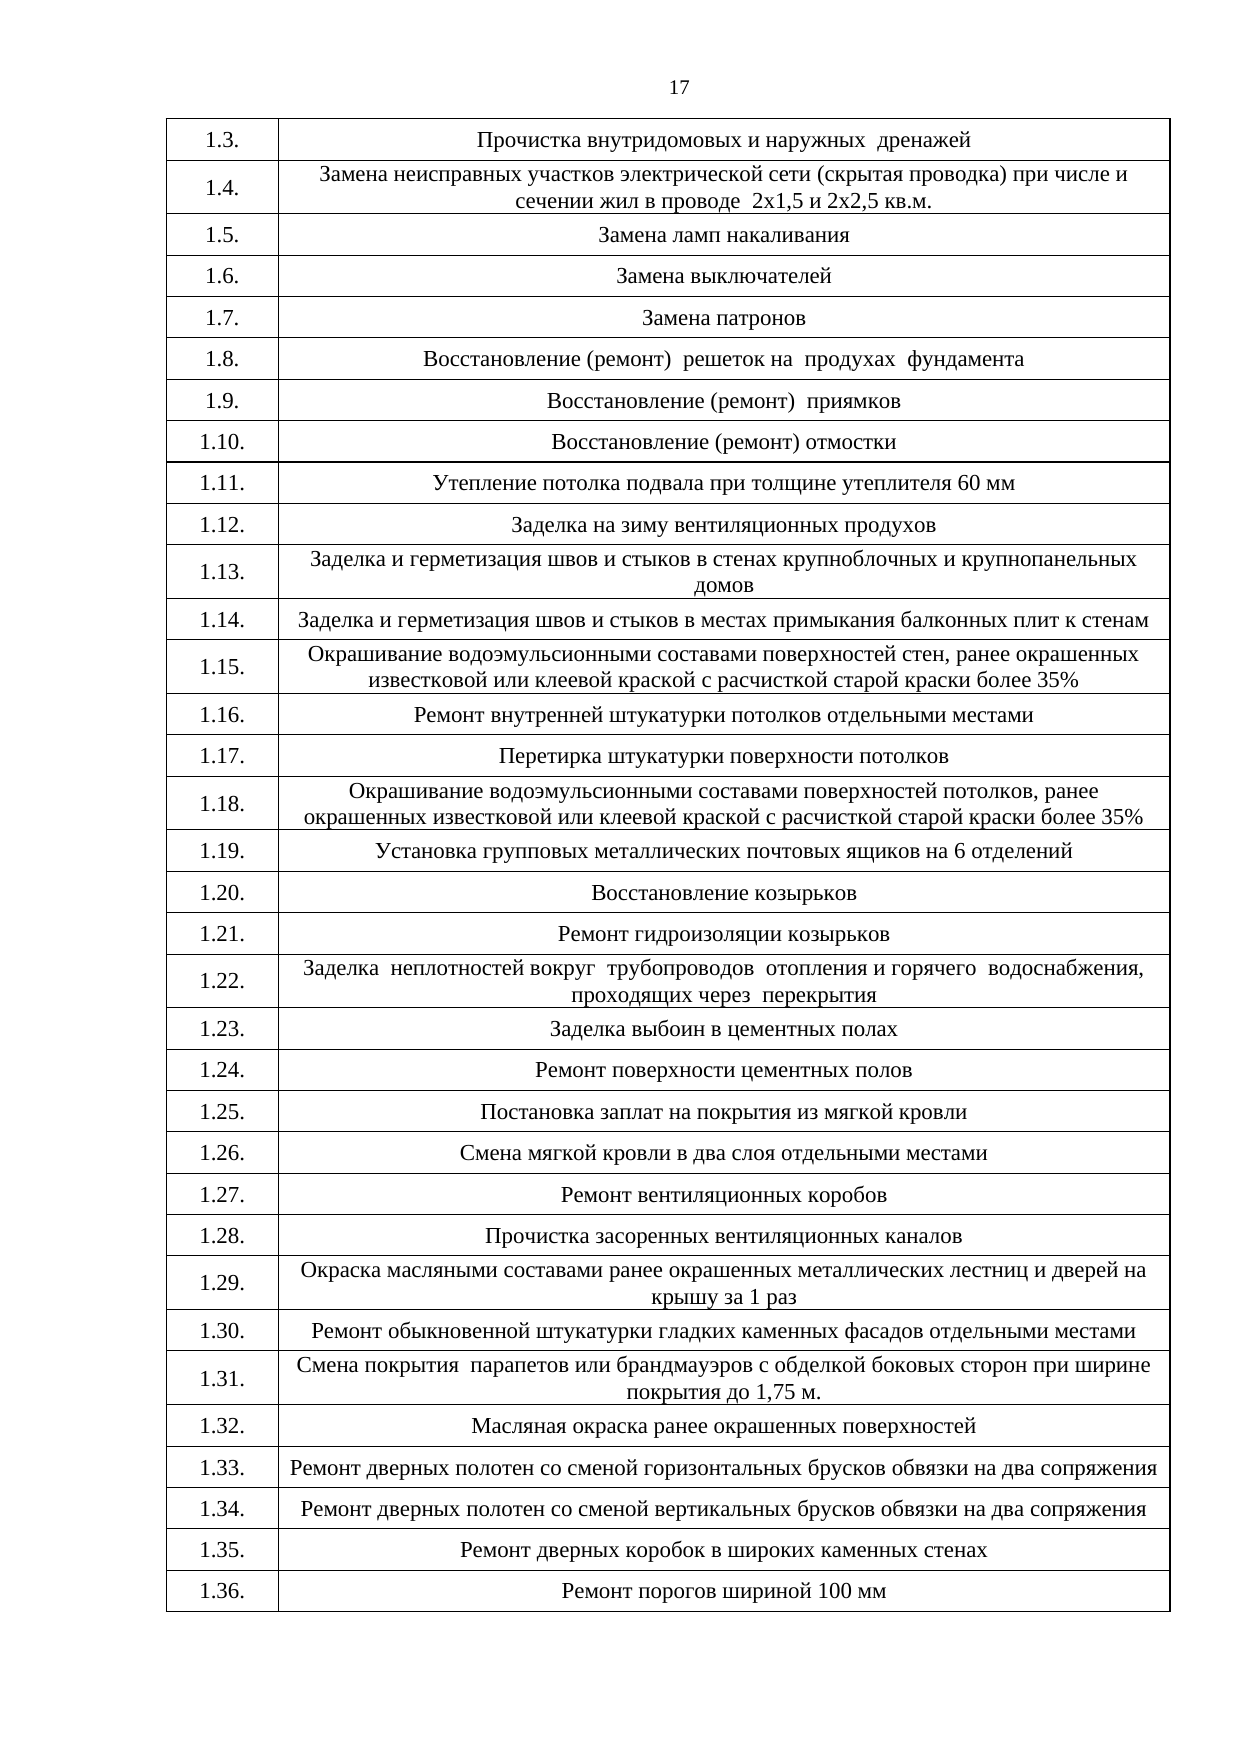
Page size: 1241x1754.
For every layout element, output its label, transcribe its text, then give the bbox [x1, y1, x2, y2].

table_cell 1.6. [167, 256, 278, 296]
table_cell 1.8. [167, 338, 278, 379]
table_cell 1.32. [167, 1405, 278, 1446]
table_cell Перетирка штукатурки поверхности потолков [279, 735, 1169, 776]
table_cell Установка групповых металлических почтовых ящиков на 6 отделений [279, 830, 1169, 871]
table_cell Ремонт внутренней штукатурки потолков отдельными местами [279, 694, 1169, 734]
table_cell Замена ламп накаливания [279, 214, 1169, 254]
table_cell Масляная окраска ранее окрашенных поверхностей [279, 1405, 1169, 1446]
table_cell Окраска масляными составами ранее окрашенных металлических лестниц и дверей на крышу за 1 раз [279, 1256, 1169, 1309]
table_cell Ремонт гидроизоляции козырьков [279, 913, 1169, 953]
table_cell Замена выключателей [279, 256, 1169, 296]
table_cell 1.7. [167, 297, 278, 337]
table_cell 1.26. [167, 1132, 278, 1173]
table_cell 1.31. [167, 1351, 278, 1404]
table_cell 1.23. [167, 1008, 278, 1048]
table_cell Восстановление козырьков [279, 872, 1169, 912]
table_cell 1.15. [167, 640, 278, 693]
table_cell 1.27. [167, 1174, 278, 1214]
table_cell Замена неисправных участков электрической сети (скрытая проводка) при числе и сечении жил в проводе 2x1,5 и 2x2,5 кв.м. [279, 161, 1169, 213]
table_cell 1.10. [167, 421, 278, 461]
table_cell 1.34. [167, 1488, 278, 1528]
table_cell Ремонт вентиляционных коробов [279, 1174, 1169, 1214]
table_cell 1.28. [167, 1215, 278, 1255]
table_cell Заделка и герметизация швов и стыков в местах примыкания балконных плит к стенам [279, 599, 1169, 639]
table_cell 1.35. [167, 1529, 278, 1569]
table_cell Смена покрытия парапетов или брандмауэров с обделкой боковых сторон при ширине покрытия до 1,75 м. [279, 1351, 1169, 1404]
table_cell Заделка выбоин в цементных полах [279, 1008, 1169, 1048]
table_cell Заделка неплотностей вокруг трубопроводов отопления и горячего водоснабжения, проходящих через перекрытия [279, 955, 1169, 1007]
table_cell 1.17. [167, 735, 278, 776]
table_cell 1.11. [167, 463, 278, 503]
table_cell Заделка и герметизация швов и стыков в стенах крупноблочных и крупнопанельных домов [279, 545, 1169, 598]
table_cell Ремонт порогов шириной 100 мм [279, 1571, 1169, 1611]
table_cell 1.3. [167, 119, 278, 159]
table_cell 1.30. [167, 1310, 278, 1350]
table_cell Замена патронов [279, 297, 1169, 337]
table_cell 1.16. [167, 694, 278, 734]
table_cell Прочистка внутридомовых и наружных дренажей [279, 119, 1169, 159]
table_cell Ремонт дверных полотен со сменой горизонтальных брусков обвязки на два сопряжения [279, 1447, 1169, 1487]
table_cell Окрашивание водоэмульсионными составами поверхностей стен, ранее окрашенных известковой или клеевой краской с расчисткой старой краски более 35% [279, 640, 1169, 693]
table_cell 1.20. [167, 872, 278, 912]
table_cell 1.33. [167, 1447, 278, 1487]
table_cell 1.13. [167, 545, 278, 598]
table_cell Восстановление (ремонт) решеток на продухах фундамента [279, 338, 1169, 379]
table_cell Восстановление (ремонт) приямков [279, 380, 1169, 420]
table_cell Ремонт дверных полотен со сменой вертикальных брусков обвязки на два сопряжения [279, 1488, 1169, 1528]
table_cell Заделка на зиму вентиляционных продухов [279, 504, 1169, 544]
table_cell 1.24. [167, 1050, 278, 1090]
table_cell Ремонт обыкновенной штукатурки гладких каменных фасадов отдельными местами [279, 1310, 1169, 1350]
table_cell 1.14. [167, 599, 278, 639]
table_cell 1.21. [167, 913, 278, 953]
table_cell 1.12. [167, 504, 278, 544]
table_cell Окрашивание водоэмульсионными составами поверхностей потолков, ранее окрашенных известковой или клеевой краской с расчисткой старой краски более 35% [279, 777, 1169, 829]
table_cell Утепление потолка подвала при толщине утеплителя 60 мм [279, 463, 1169, 503]
table_cell 1.5. [167, 214, 278, 254]
table_cell 1.18. [167, 777, 278, 829]
table_cell 1.36. [167, 1571, 278, 1611]
table_cell Ремонт поверхности цементных полов [279, 1050, 1169, 1090]
table_cell 1.22. [167, 955, 278, 1007]
table_cell Восстановление (ремонт) отмостки [279, 421, 1169, 461]
table_cell 1.19. [167, 830, 278, 871]
table_cell Смена мягкой кровли в два слоя отдельными местами [279, 1132, 1169, 1173]
table_cell 1.9. [167, 380, 278, 420]
table_cell 1.29. [167, 1256, 278, 1309]
table_cell Ремонт дверных коробок в широких каменных стенах [279, 1529, 1169, 1569]
table_cell Постановка заплат на покрытия из мягкой кровли [279, 1091, 1169, 1131]
table_cell Прочистка засоренных вентиляционных каналов [279, 1215, 1169, 1255]
table_cell 1.25. [167, 1091, 278, 1131]
table_cell 1.4. [167, 161, 278, 213]
